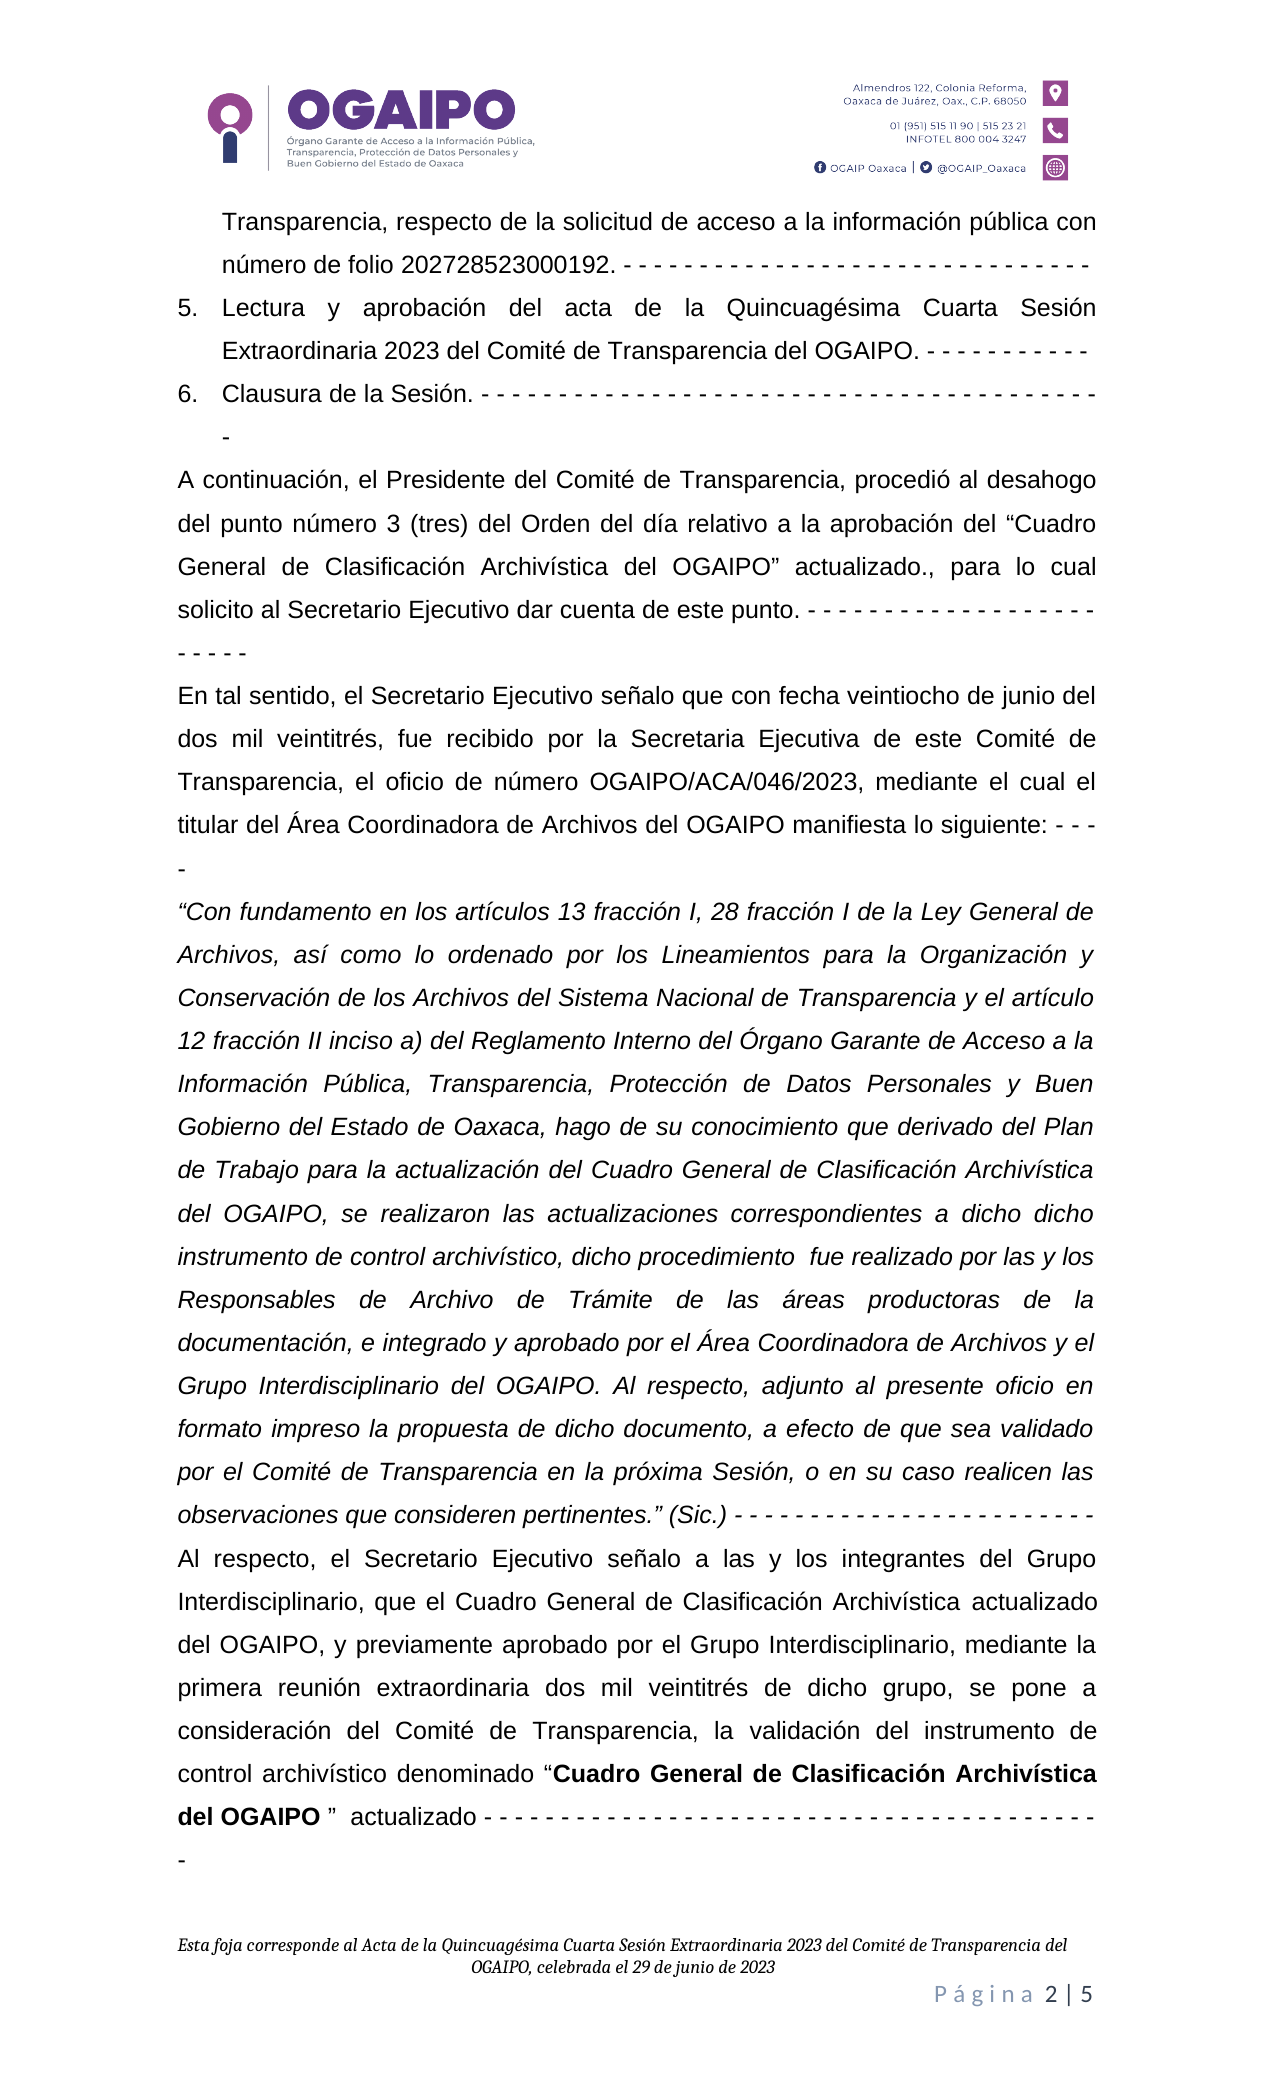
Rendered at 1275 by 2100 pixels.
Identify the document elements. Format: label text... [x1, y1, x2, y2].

picture [131, 44, 1144, 213]
list Clausura de la Sesión. - - - - - - - - - - - - - - - - - - - - - - - - - - - - - - - - - - - - - - - - - [177, 379, 1098, 451]
text En tal sentido, el Secretario Ejecutivo señalo que con fecha veintiocho de junio del dos mil veintitrés, fue recibido por la Secretaria Ejecutiva de este Comité de Transparencia, el oficio de número OGAIPO/ACA/046/2023, mediante el cual el titular del Área Coordinadora de Archivos del OGAIPO manifiesta lo siguiente: - - - - [177, 681, 1098, 882]
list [177, 207, 1098, 279]
text A continuación, el Presidente del Comité de Transparencia, procedió al desahogo del punto número 3 (tres) del Orden del día relativo a la aprobación del “Cuadro General de Clasificación Archivística del OGAIPO” actualizado., para lo cual solicito al Secretario Ejecutivo dar cuenta de este punto. - - - - - - - - - - - - - - - - - - - - - - - - [177, 466, 1098, 667]
text Al respecto, el Secretario Ejecutivo señalo a las y los integrantes del Grupo Interdisciplinario, que el Cuadro General de Clasificación Archivística actualizado del OGAIPO, y previamente aprobado por el Grupo Interdisciplinario, mediante la primera reunión extraordinaria dos mil veintitrés de dicho grupo, se pone a consideración del Comité de Transparencia, la validación del instrumento de control archivístico denominado “Cuadro General de Clasificación Archivística del OGAIPO ” actualizado - - - - - - - - - - - - - - - - - - - - - - - - - - - - - - - - - - - - - - - - - [177, 1544, 1098, 1874]
list Lectura y aprobación del acta de la Quincuagésima Cuarta Sesión Extraordinaria 2023 del Comité de Transparencia del OGAIPO. - - - - - - - - - - - [177, 293, 1098, 365]
text “Con fundamento en los artículos 13 fracción I, 28 fracción I de la Ley General de Archivos, así como lo ordenado por los Lineamientos para la Organización y Conservación de los Archivos del Sistema Nacional de Transparencia y el artículo 12 fracción II inciso a) del Reglamento Interno del Órgano Garante de Acceso a la Información Pública, Transparencia, Protección de Datos Personales y Buen Gobierno del Estado de Oaxaca, hago de su conocimiento que derivado del Plan de Trabajo para la actualización del Cuadro General de Clasificación Archivística del OGAIPO, se realizaron las actualizaciones correspondientes a dicho dicho instrumento de control archivístico, dicho procedimiento fue realizado por las y los Responsables de Archivo de Trámite de las áreas productoras de la documentación, e integrado y aprobado por el Área Coordinadora de Archivos y el Grupo Interdisciplinario del OGAIPO. Al respecto, adjunto al presente oficio en formato impreso la propuesta de dicho documento, a efecto de que sea validado por el Comité de Transparencia en la próxima Sesión, o en su caso realicen las observaciones que consideren pertinentes.” (Sic.) - - - - - - - - - - - - - - - - - - - - - - - - [177, 897, 1098, 1529]
